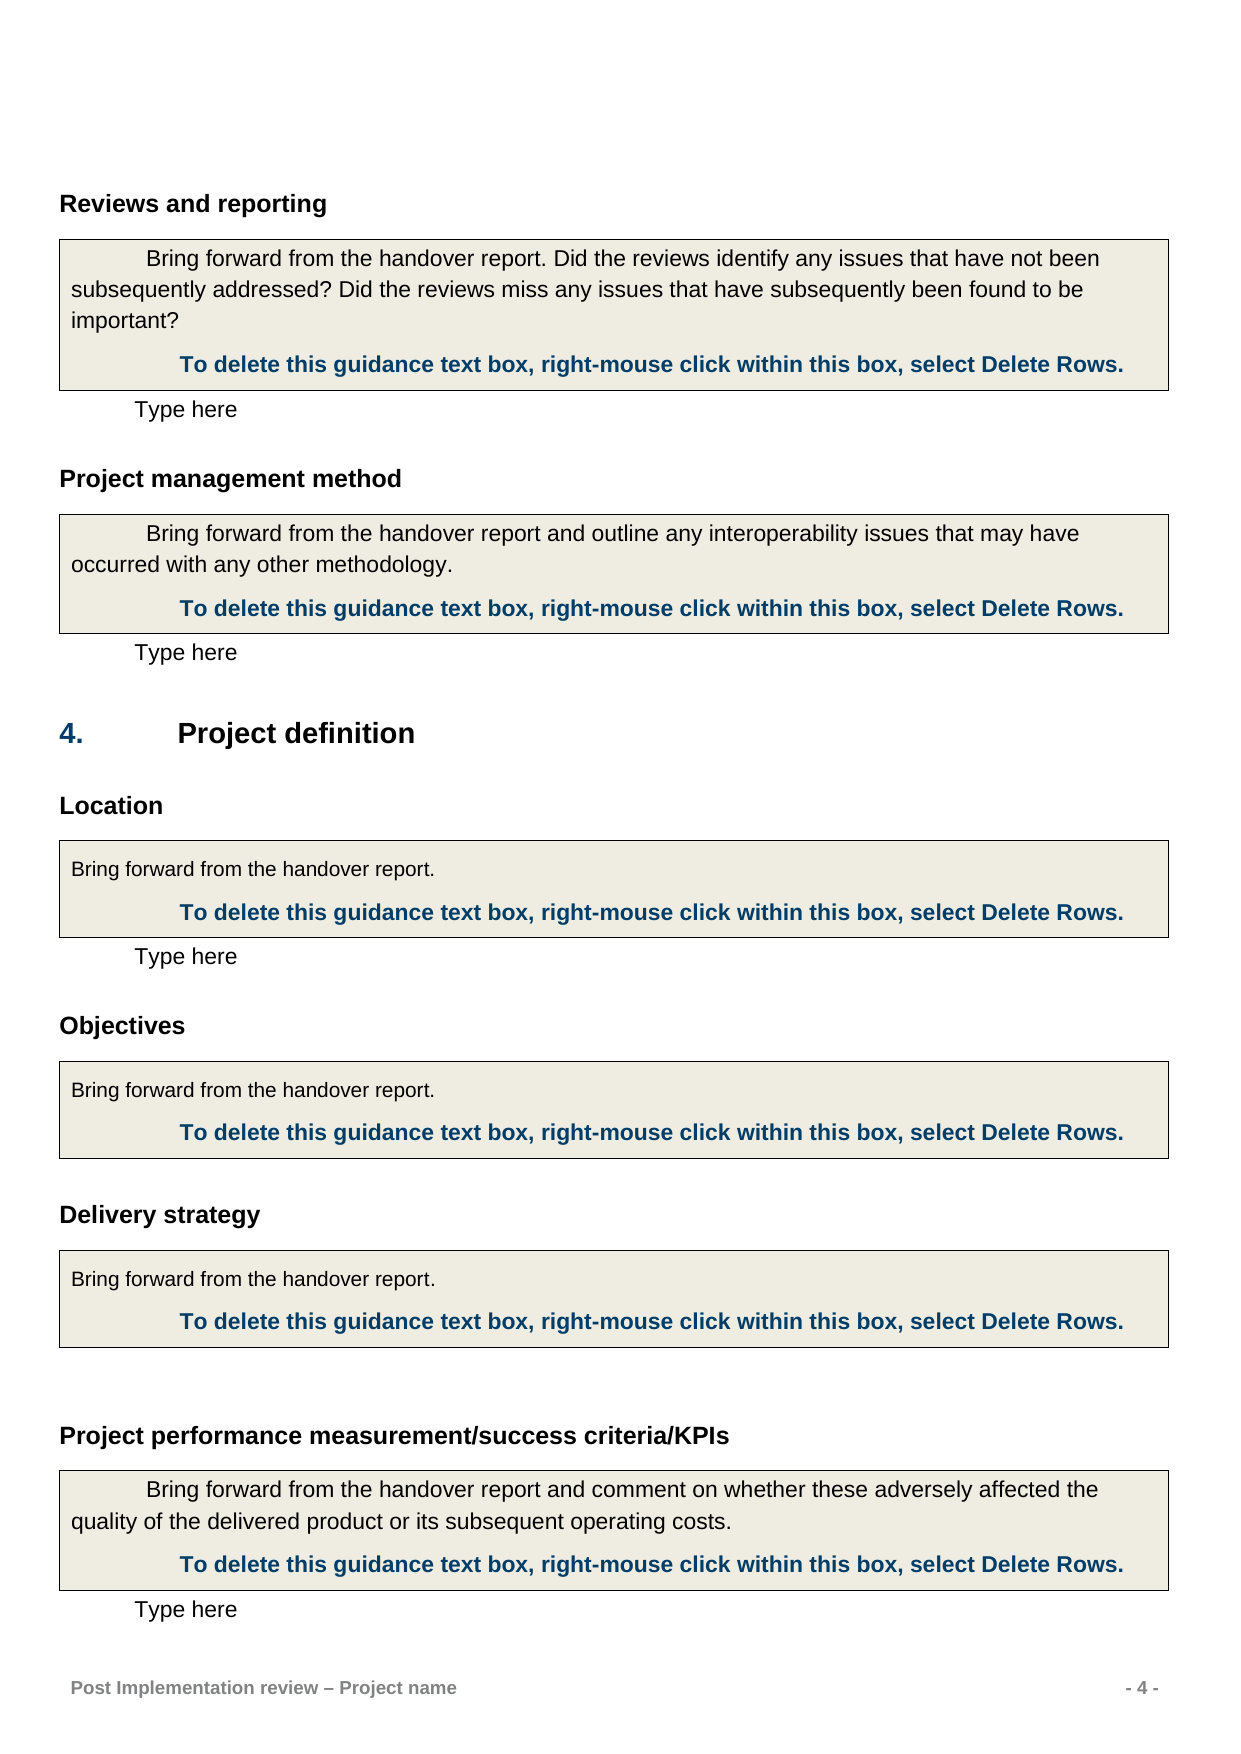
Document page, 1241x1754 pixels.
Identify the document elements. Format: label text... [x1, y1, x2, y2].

text Type here [59, 1591, 1181, 1622]
table_header Bring forward from the handover report and outline any interoperability issues that may have occurred with any other methodology. To delete this guidance text box, right-mouse click within this box, select Delete Rows. [60, 515, 1168, 633]
subtitle Reviews and reporting [59, 189, 1181, 218]
subtitle Objectives [59, 1011, 1181, 1040]
subtitle Project performance measurement/success criteria/KPIs [59, 1421, 1181, 1449]
table_header Bring forward from the handover report and comment on whether these adversely affected the quality of the delivered product or its subsequent operating costs. To delete this guidance text box, right-mouse click within this box, select Delete Rows. [60, 1471, 1168, 1590]
table_header Bring forward from the handover report. To delete this guidance text box, right-mouse click within this box, select Delete Rows. [60, 1251, 1168, 1347]
text Type here [59, 634, 1181, 666]
table_header Bring forward from the handover report. To delete this guidance text box, right-mouse click within this box, select Delete Rows. [60, 841, 1168, 937]
subtitle Location [59, 791, 1181, 819]
table_header Bring forward from the handover report. To delete this guidance text box, right-mouse click within this box, select Delete Rows. [60, 1062, 1168, 1158]
subtitle Project definition [59, 716, 1181, 749]
text Type here [59, 391, 1181, 422]
subtitle Delivery strategy [59, 1200, 1181, 1229]
subtitle Project management method [59, 464, 1181, 493]
table_header Bring forward from the handover report. Did the reviews identify any issues that have not been subsequently addressed? Did the reviews miss any issues that have subsequently been found to be important? To delete this guidance text box, right-mouse click within this box, select Delete Rows. [60, 240, 1168, 390]
text Type here [59, 938, 1181, 969]
